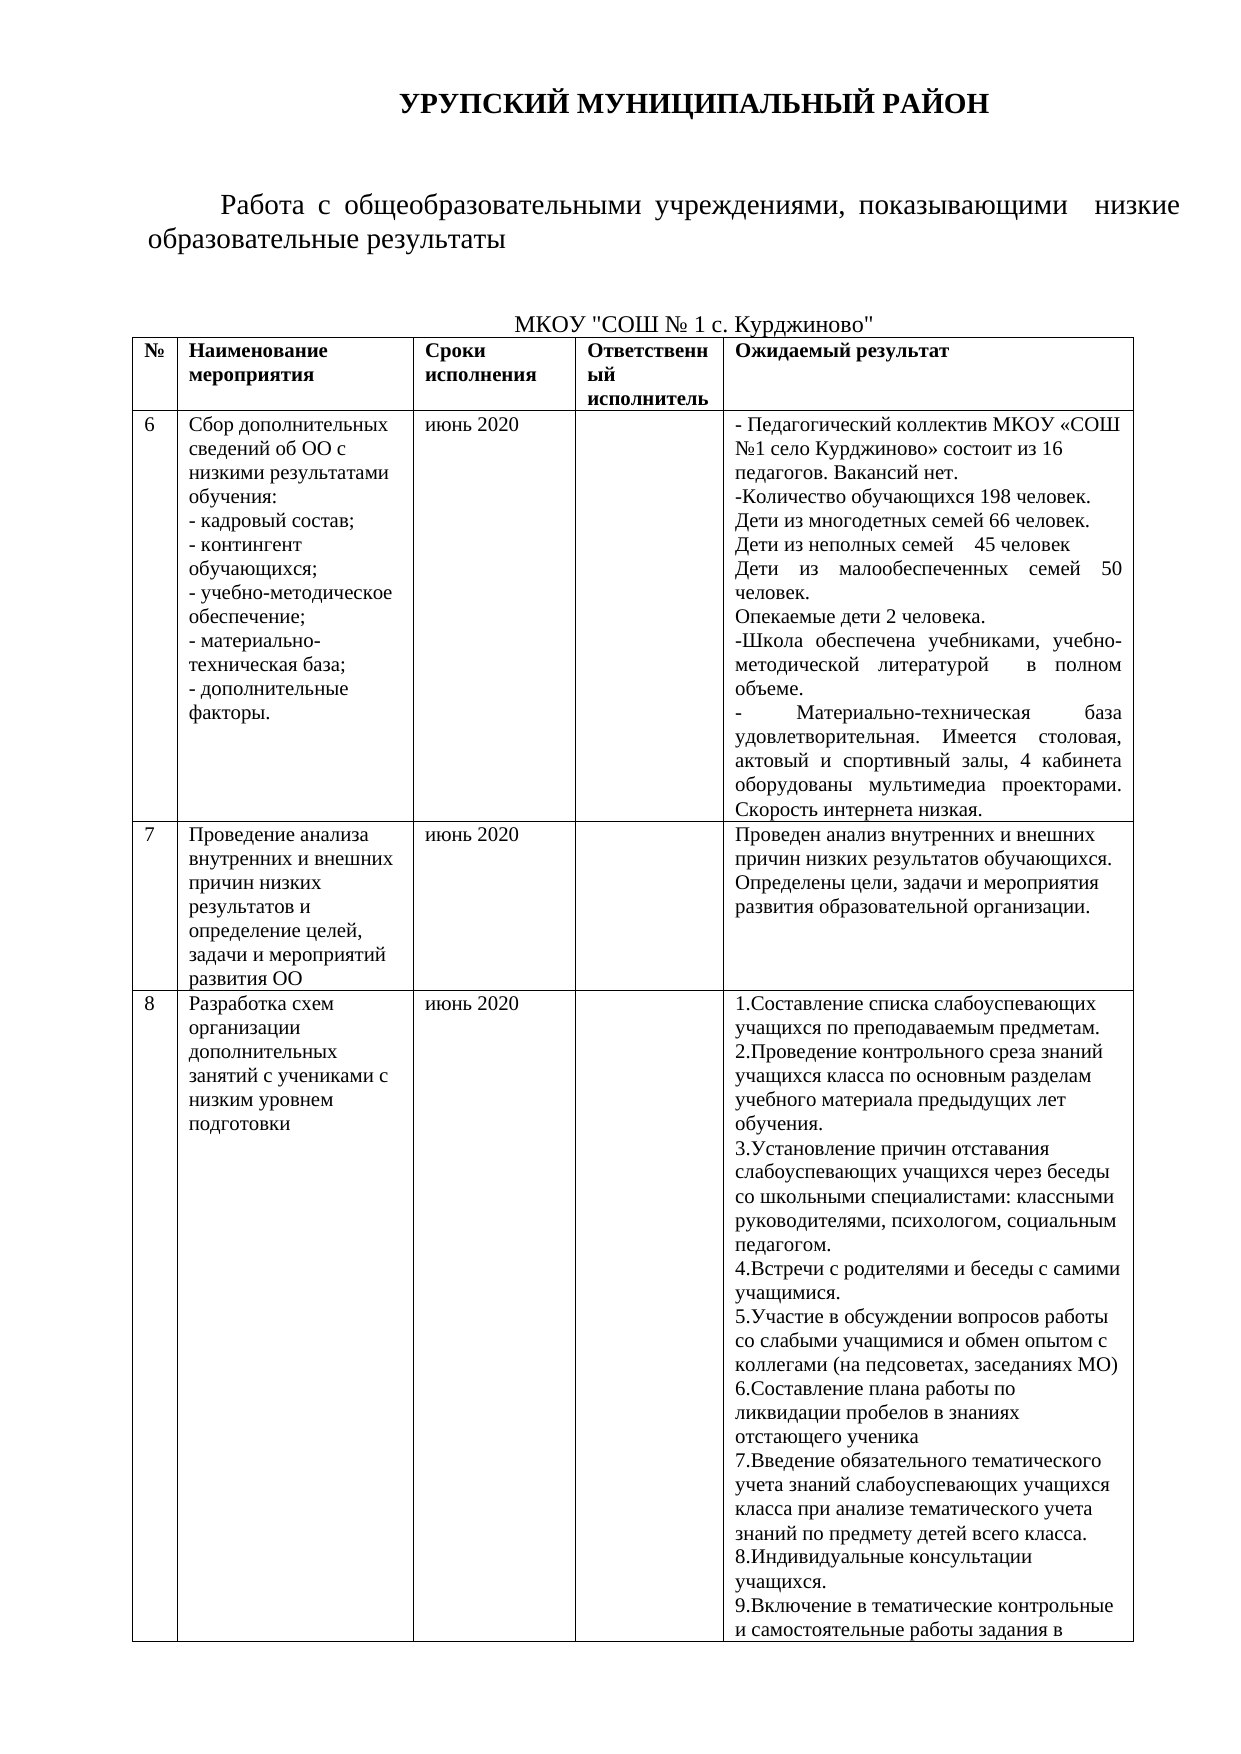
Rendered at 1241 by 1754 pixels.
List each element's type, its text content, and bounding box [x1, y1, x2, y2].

table_cell июнь 2020 [414, 822, 575, 990]
text Работа с общеобразовательными учреждениями, показывающими низкие образовательные результаты [148, 187, 1181, 254]
table_cell [576, 411, 723, 821]
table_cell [724, 991, 1133, 1641]
table_cell - Педагогический коллектив МКОУ «СОШ №1 село Курджиново» состоит из 16 педагогов. Вакансий нет. -Количество обучающихся 198 человек. Дети из многодетных семей 66 человек. Дети из неполных семей 45 человек Дети из малообеспеченных семей 50 человек. Опекаемые дети 2 человека. -Школа обеспечена учебниками, учебно-методической литературой в полном объеме. - Материально-техническая база удовлетворительная. Имеется столовая, актовый и спортивный залы, 4 кабинета оборудованы мультимедиа проекторами. Скорость интернета низкая. [724, 411, 1133, 821]
table_cell [576, 991, 723, 1641]
table_header № [133, 338, 177, 410]
table_cell 7 [133, 822, 177, 990]
table_cell июнь 2020 [414, 991, 575, 1641]
table_cell Проведение анализа внутренних и внешних причин низких результатов и определение целей, задачи и мероприятий развития ОО [178, 822, 413, 990]
text УРУПСКИЙ МУНИЦИПАЛЬНЫЙ РАЙОН [148, 87, 1181, 120]
text МКОУ "СОШ № 1 с. Курджиново" [148, 309, 1181, 337]
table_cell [178, 991, 413, 1641]
table_cell [576, 822, 723, 990]
table_cell 8 [133, 991, 177, 1641]
table_cell 6 [133, 411, 177, 821]
table_header Сроки исполнения [414, 338, 575, 410]
table_cell июнь 2020 [414, 411, 575, 821]
table_cell Проведен анализ внутренних и внешних причин низких результатов обучающихся. Определены цели, задачи и мероприятия развития образовательной организации. [724, 822, 1133, 990]
table_header Ответственный исполнитель [576, 338, 723, 410]
table_header Ожидаемый результат [724, 338, 1133, 410]
table_cell Сбор дополнительных сведений об ОО с низкими результатами обучения: - кадровый состав; - контингент обучающихся; - учебно-методическое обеспечение; - материально-техническая база; - дополнительные факторы. [178, 411, 413, 821]
table_header Наименование мероприятия [178, 338, 413, 410]
